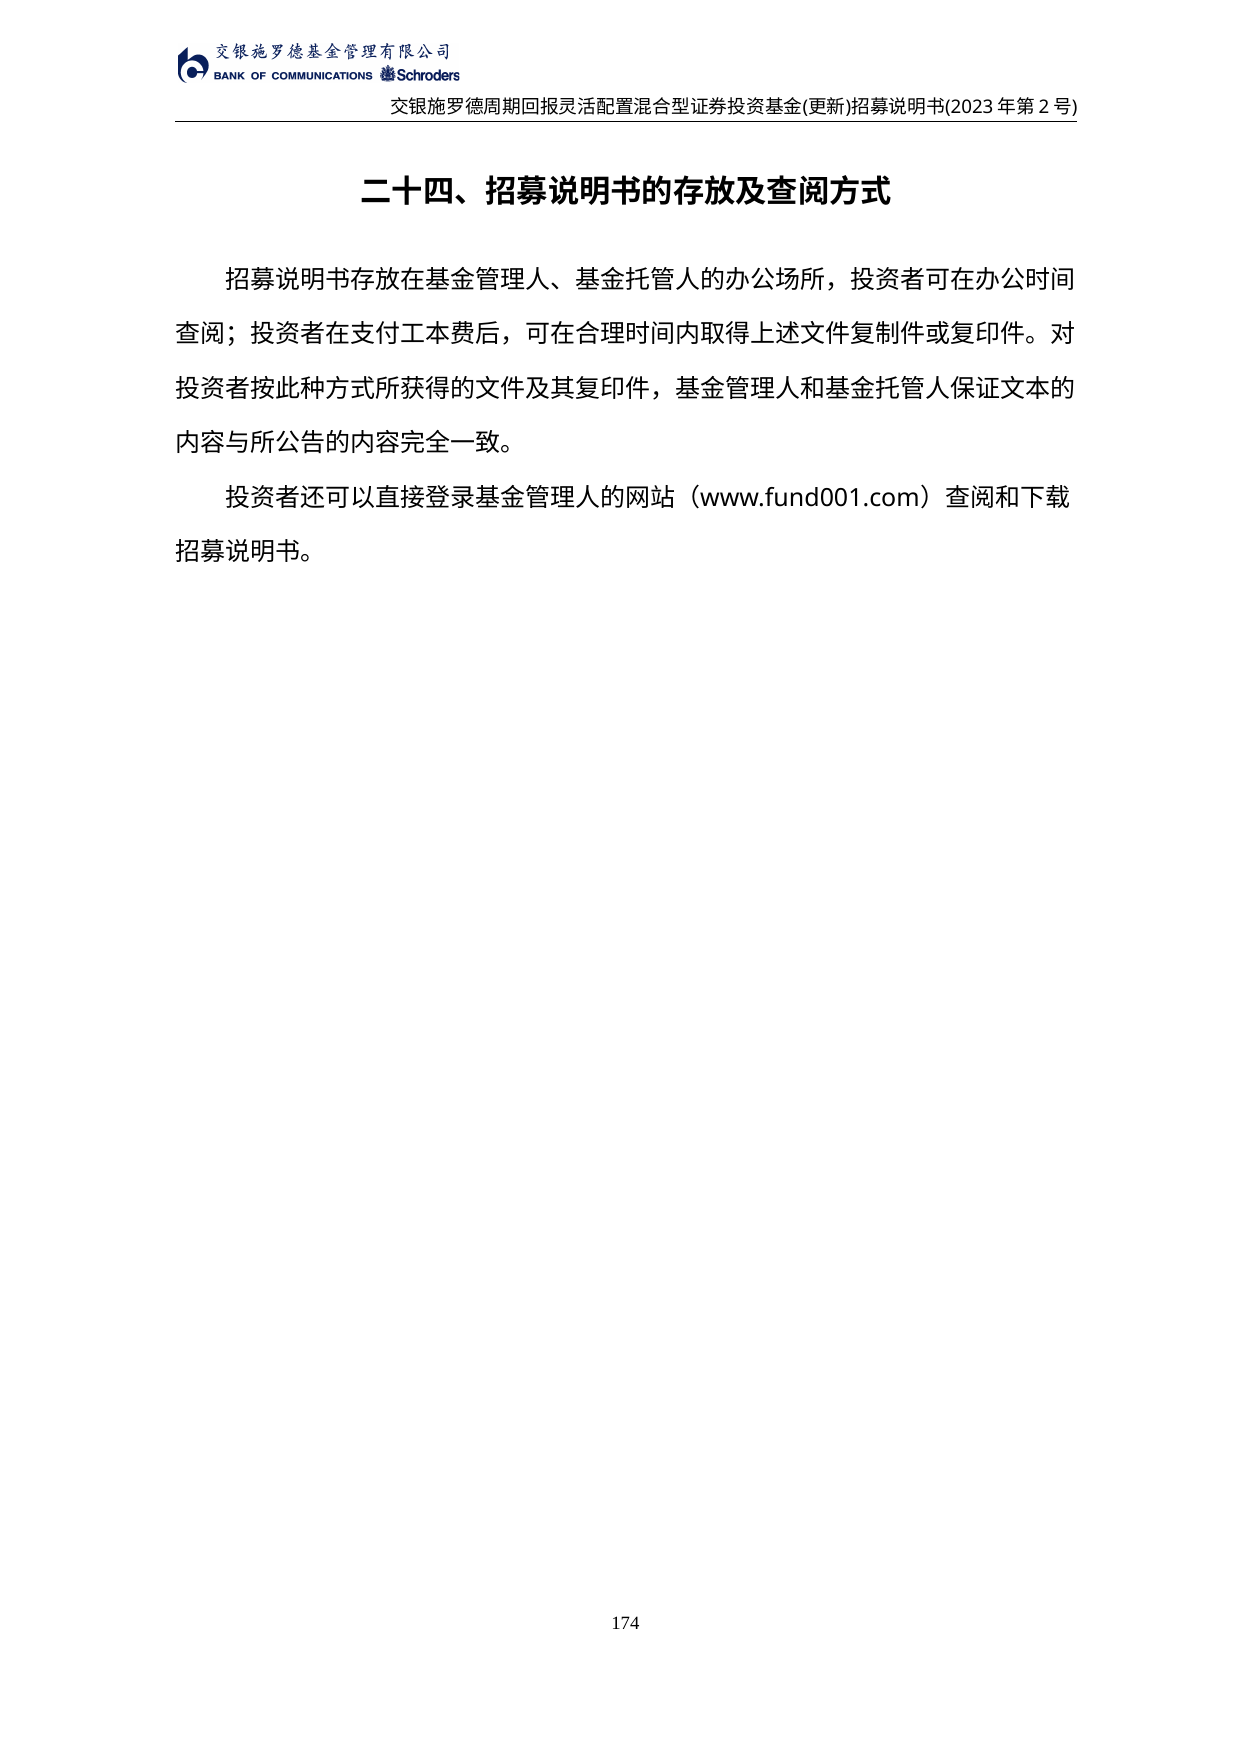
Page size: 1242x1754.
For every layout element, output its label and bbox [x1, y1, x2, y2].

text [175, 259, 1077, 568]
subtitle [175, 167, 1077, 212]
picture [178, 43, 460, 83]
